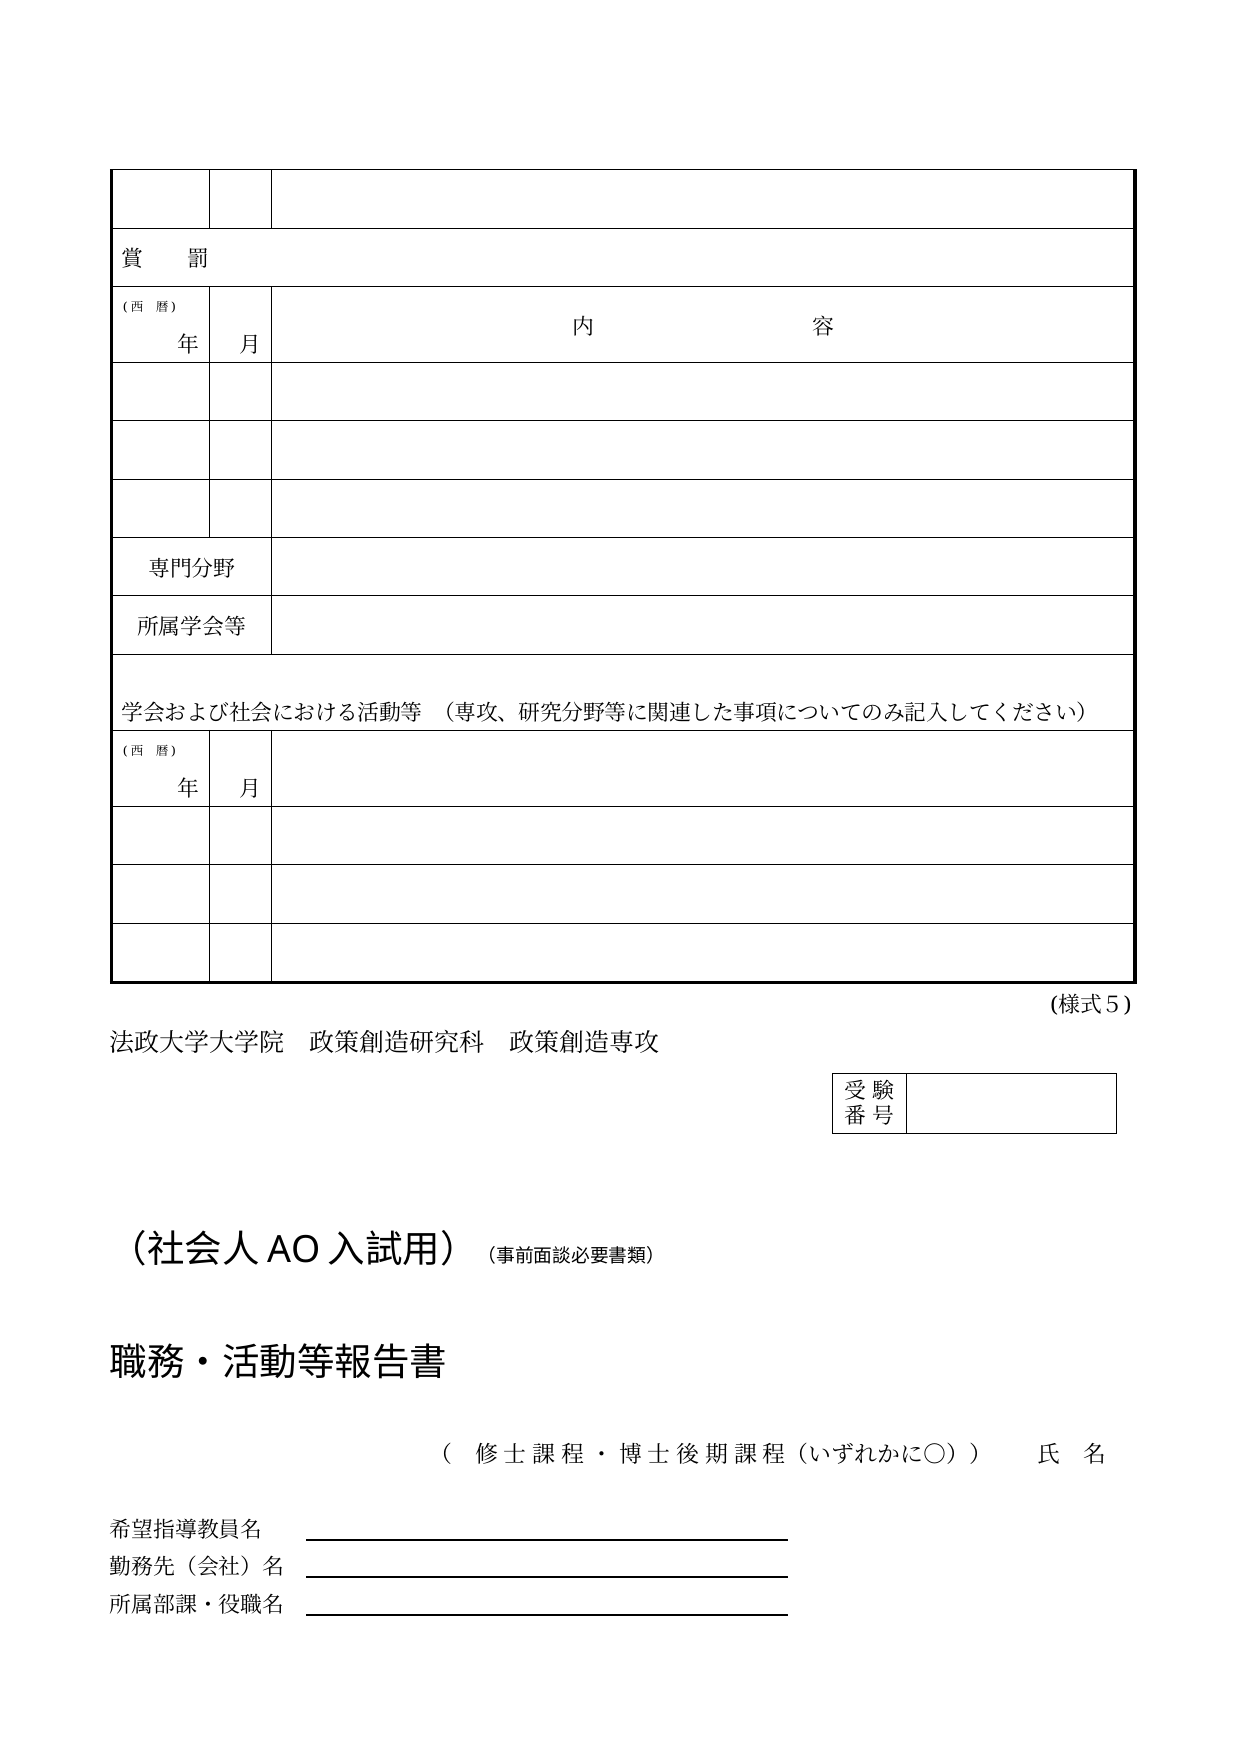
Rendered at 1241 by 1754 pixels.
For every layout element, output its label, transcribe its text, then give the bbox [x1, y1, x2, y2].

table_cell 学会および社会における活動等 （専攻、研究分野等に関連した事項についてのみ記入してください） [113, 655, 1133, 730]
table_cell [272, 538, 1133, 595]
table_cell [113, 421, 209, 479]
table_cell [272, 596, 1133, 654]
table_cell [272, 731, 1133, 806]
table_cell [113, 170, 209, 228]
table_cell [210, 170, 271, 228]
table_cell [272, 480, 1133, 537]
table_cell [210, 865, 271, 922]
text (様式５) [109, 984, 1131, 1021]
table_header [907, 1074, 1116, 1132]
text 職務・活動等報告書 [109, 1321, 1131, 1396]
table_cell [210, 807, 271, 864]
table_cell 月 [210, 287, 271, 362]
table_cell [272, 170, 1133, 228]
table_cell [113, 363, 209, 420]
table_cell 専門分野 [113, 538, 271, 595]
table_cell 所属学会等 [113, 596, 271, 654]
table_cell 内 容 [272, 287, 1133, 362]
table_cell [113, 807, 209, 864]
table_cell [272, 363, 1133, 420]
table_cell [113, 480, 209, 537]
table_cell ( 西 暦 ) 年 [113, 731, 209, 806]
table_cell [272, 807, 1133, 864]
table_cell [113, 924, 209, 981]
table_cell [210, 421, 271, 479]
table_cell [210, 924, 271, 981]
text 所属部課・役職名 ０ [109, 1584, 1131, 1621]
text 希望指導教員名 ０ [109, 1509, 1122, 1546]
table_cell [272, 865, 1133, 922]
table_cell [210, 363, 271, 420]
text 法政大学大学院 政策創造研究科 政策創造専攻 [109, 1021, 1131, 1059]
table_cell 賞 罰 [113, 229, 1133, 286]
text 勤務先（会社）名 ０ [109, 1546, 1131, 1584]
table_header 受 験 番 号 [833, 1074, 906, 1132]
table_cell 月 [210, 731, 271, 806]
text （社会人AO入試用）（事前面談必要書類） [109, 1209, 1131, 1284]
text （ 修 士 課 程 ・ 博 士 後 期 課 程（いずれかに○）） 氏 名 [109, 1434, 1106, 1471]
table_cell ( 西 暦 ) 年 [113, 287, 209, 362]
table_cell [272, 421, 1133, 479]
table_cell [272, 924, 1133, 981]
table_cell [210, 480, 271, 537]
table_cell [113, 865, 209, 922]
